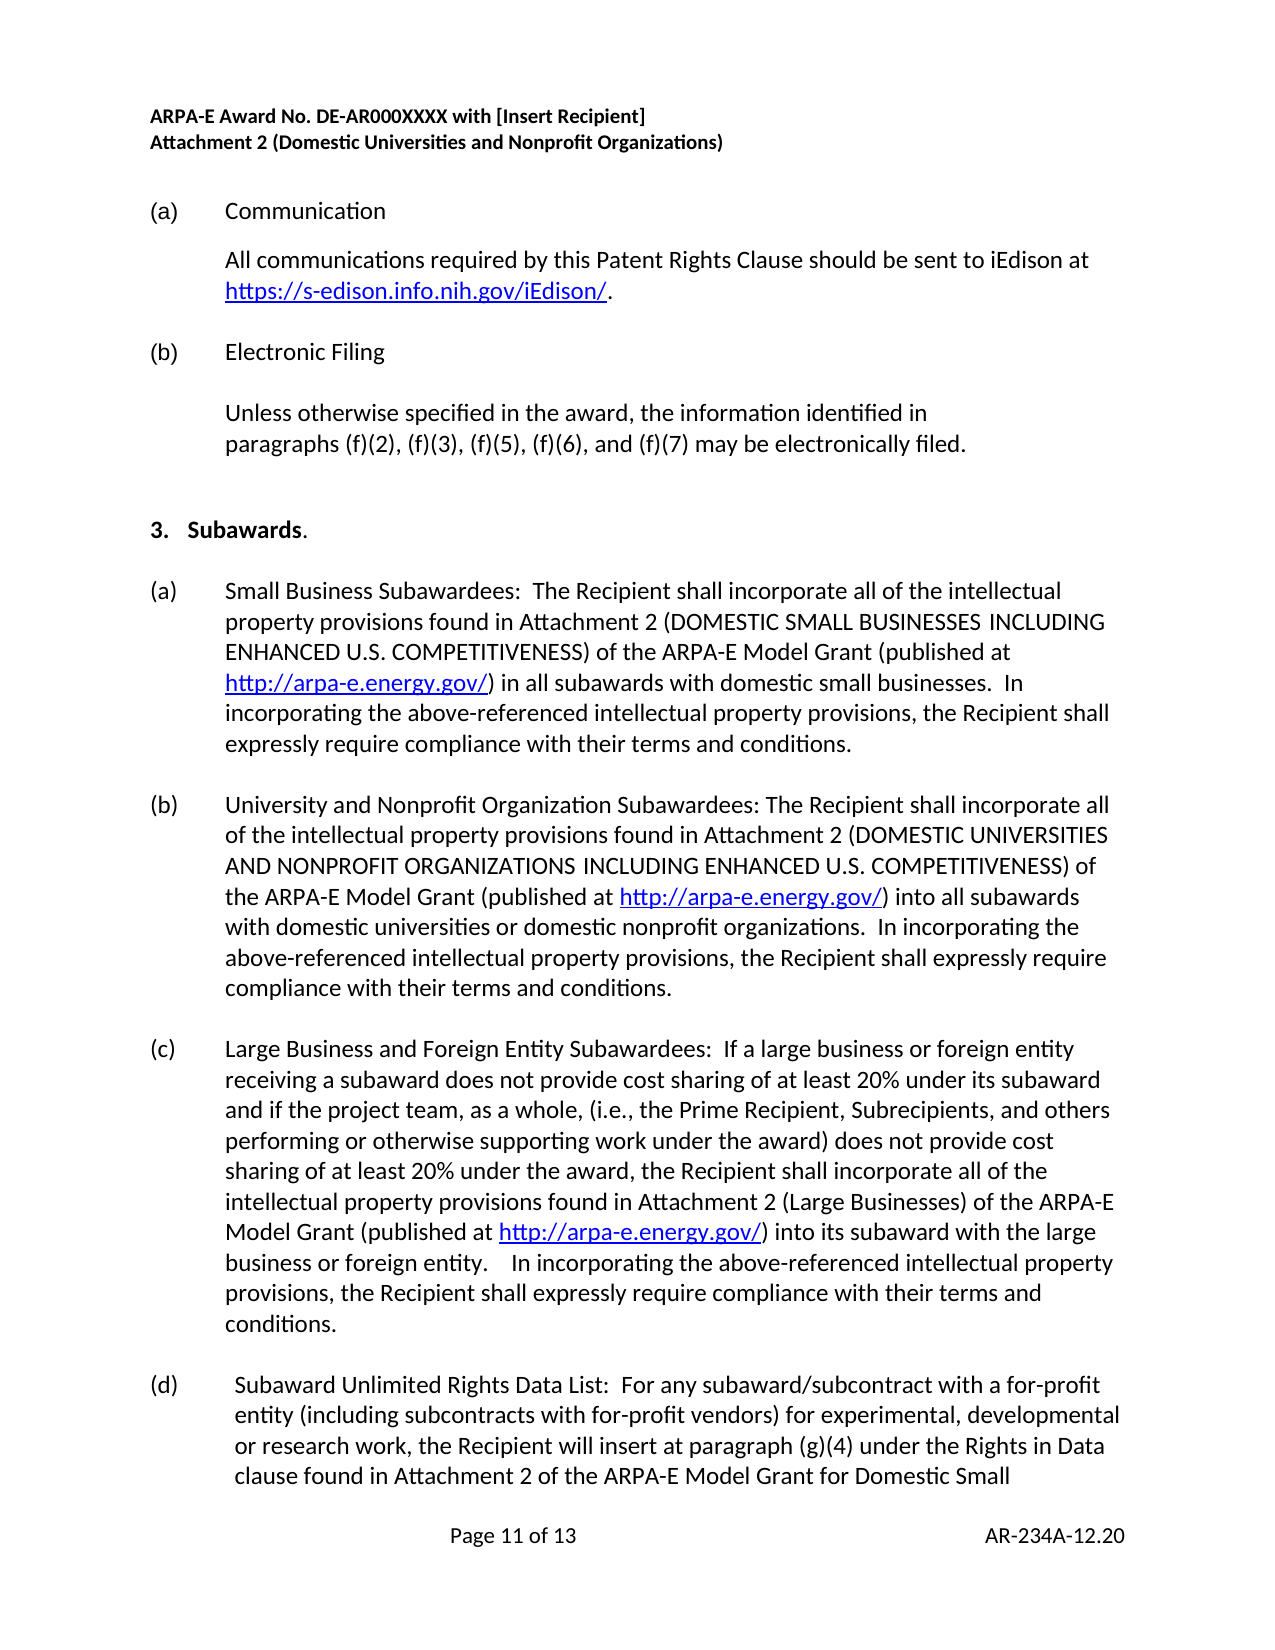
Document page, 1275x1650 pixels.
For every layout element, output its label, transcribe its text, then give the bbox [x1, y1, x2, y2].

list Communication [150, 195, 718, 226]
text (b) University and Nonprofit Organization Subawardees: The Recipient shall incorporate all of the intellectual property provisions found in Attachment 2 (DOMESTIC UNIVERSITIES AND NONPROFIT ORGANIZATIONS INCLUDING ENHANCED U.S. COMPETITIVENESS) of the ARPA-E Model Grant (published at http://arpa-e.energy.gov/) into all subawards with domestic universities or domestic nonprofit organizations. In incorporating the above-referenced intellectual property provisions, the Recipient shall expressly require compliance with their terms and conditions. [150, 789, 1125, 1003]
list Subawards. [150, 514, 1125, 545]
text (c) Large Business and Foreign Entity Subawardees: If a large business or foreign entity receiving a subaward does not provide cost sharing of at least 20% under its subaward and if the project team, as a whole, (i.e., the Prime Recipient, Subrecipients, and others performing or otherwise supporting work under the award) does not provide cost sharing of at least 20% under the award, the Recipient shall incorporate all of the intellectual property provisions found in Attachment 2 (Large Businesses) of the ARPA-E Model Grant (published at http://arpa-e.energy.gov/) into its subaward with the large business or foreign entity. In incorporating the above-referenced intellectual property provisions, the Recipient shall expressly require compliance with their terms and conditions. [150, 1033, 1125, 1338]
text All communications required by this Patent Rights Clause should be sent to iEdison at https://s-edison.info.nih.gov/iEdison/. [225, 245, 1121, 306]
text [150, 1369, 1125, 1491]
text Unless otherwise specified in the award, the information identified in paragraphs (f)(2), (f)(3), (f)(5), (f)(6), and (f)(7) may be electronically filed. [225, 397, 1027, 458]
list Electronic Filing [150, 336, 1125, 367]
text (a) Small Business Subawardees: The Recipient shall incorporate all of the intellectual property provisions found in Attachment 2 (DOMESTIC SMALL BUSINESSES INCLUDING ENHANCED U.S. COMPETITIVENESS) of the ARPA-E Model Grant (published at http://arpa-e.energy.gov/) in all subawards with domestic small businesses. In incorporating the above-referenced intellectual property provisions, the Recipient shall expressly require compliance with their terms and conditions. [150, 575, 1125, 758]
